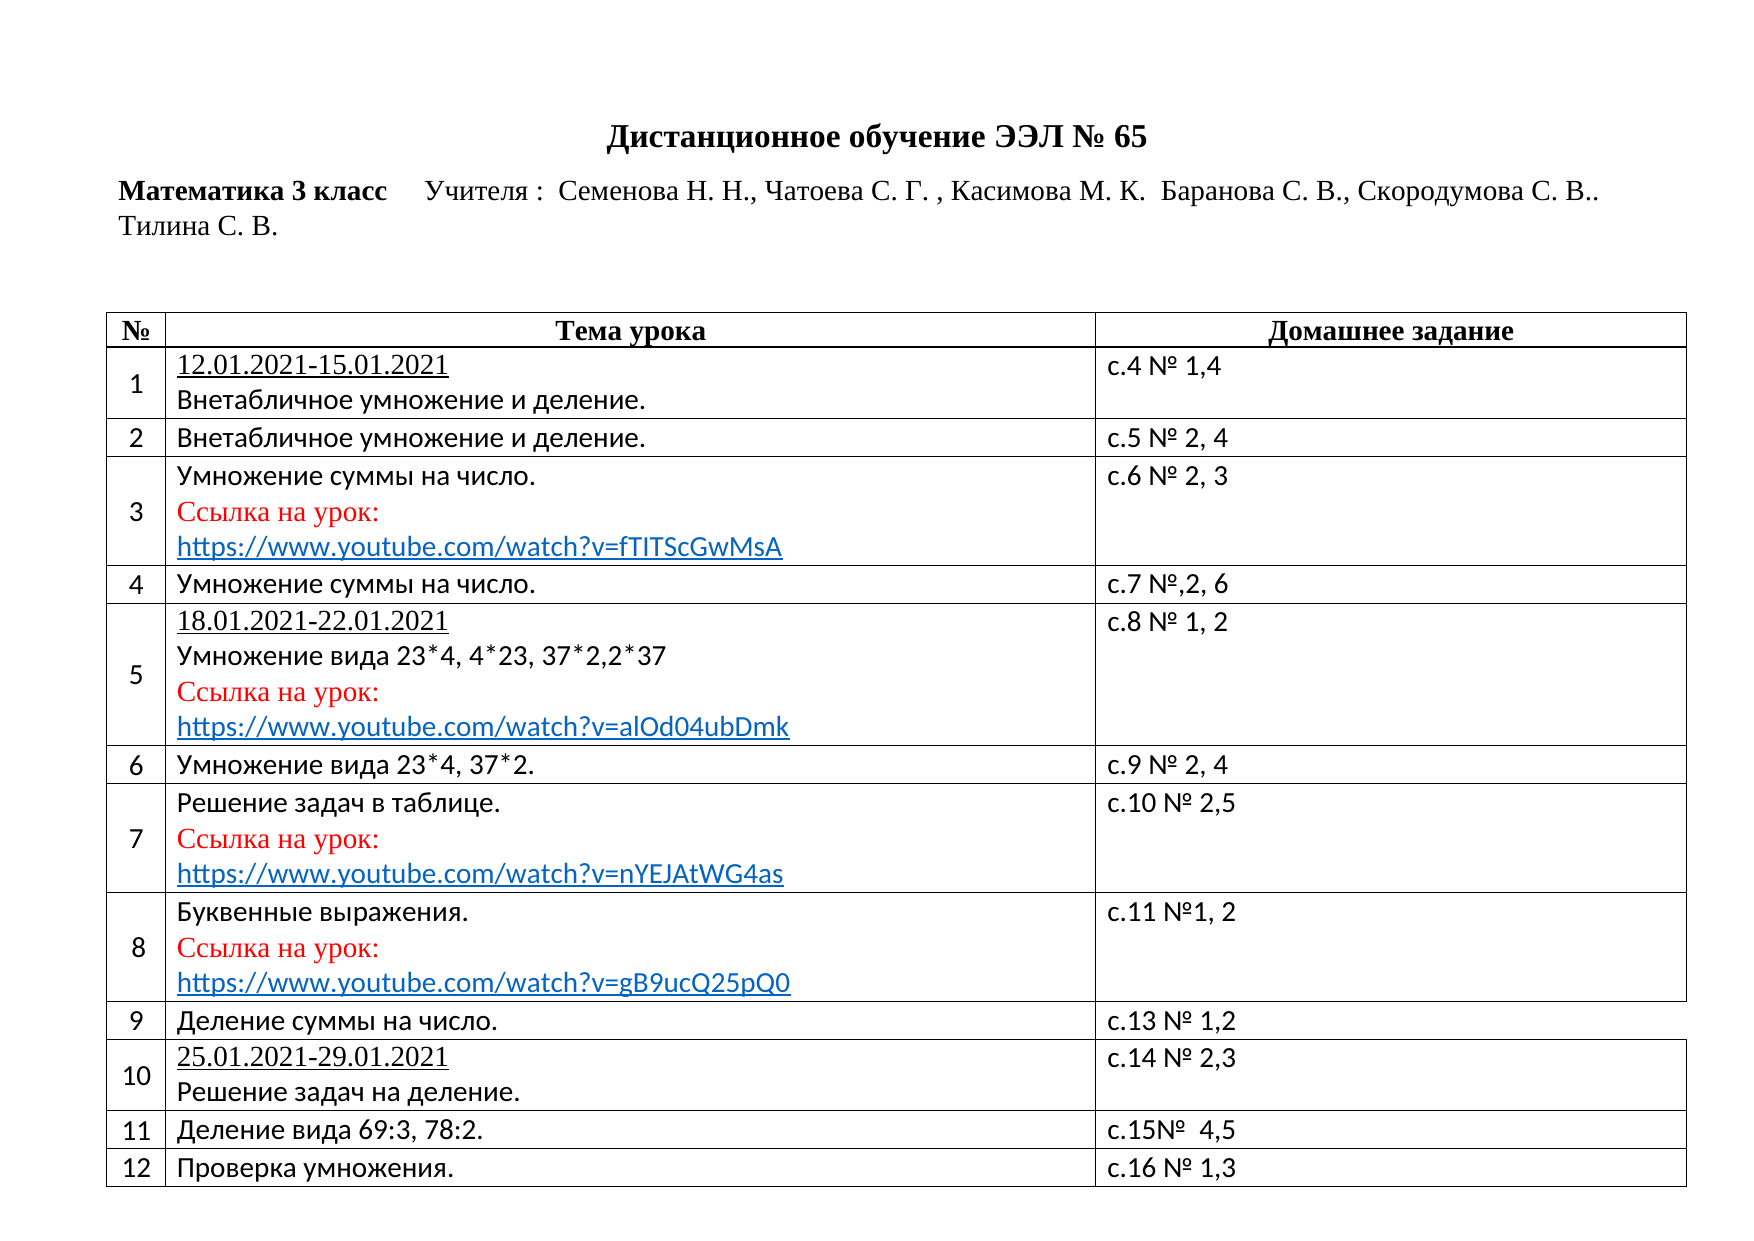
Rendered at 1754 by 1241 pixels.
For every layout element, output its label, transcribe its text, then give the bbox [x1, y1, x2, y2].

table_cell 10 [107, 1040, 165, 1110]
table_cell Умножение суммы на число. [166, 566, 1095, 602]
table_cell 4 [107, 566, 165, 602]
table_cell Внетабличное умножение и деление. [166, 419, 1095, 456]
table_cell 25.01.2021-29.01.2021 Решение задач на деление. [166, 1040, 1095, 1110]
table_cell с.11 №1, 2 [1096, 893, 1686, 1001]
table_cell с.10 № 2,5 [1096, 784, 1686, 892]
table_cell 9 [107, 1002, 165, 1038]
text Математика 3 класс Учителя : Семенова Н. Н., Чатоева С. Г. , Касимова М. К. Баранова С. В., Скородумова С. В.. Тилина С. В. [118, 173, 1636, 242]
table_header Тема урока [166, 313, 1095, 346]
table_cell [166, 1149, 1095, 1186]
table_header Домашнее задание [1096, 313, 1686, 346]
table_header № [107, 313, 165, 346]
table_cell 3 [107, 457, 165, 564]
table_cell с.8 № 1, 2 [1096, 604, 1686, 745]
table_cell 12 [107, 1149, 165, 1186]
table_cell с.5 № 2, 4 [1096, 419, 1686, 456]
table_cell с.6 № 2, 3 [1096, 457, 1686, 564]
table_cell 6 [107, 746, 165, 783]
table_cell 11 [107, 1111, 165, 1148]
table_cell 18.01.2021-22.01.2021 Умножение вида 23*4, 4*23, 37*2,2*37 Ссылка на урок: https://www.youtube.com/watch?v=alOd04ubDmk [166, 604, 1095, 745]
table_cell 2 [107, 419, 165, 456]
text Дистанционное обучение ЭЭЛ № 65 [118, 116, 1636, 154]
table_cell с.7 №,2, 6 [1096, 566, 1686, 602]
table_cell 12.01.2021-15.01.2021 Внетабличное умножение и деление. [166, 348, 1095, 418]
table_cell Деление суммы на число. [166, 1002, 1095, 1038]
table_cell Решение задач в таблице. Ссылка на урок: https://www.youtube.com/watch?v=nYEJAtWG4as [166, 784, 1095, 892]
table_cell с.13 № 1,2 [1096, 1002, 1686, 1038]
table_cell 5 [107, 604, 165, 745]
table_cell 1 [107, 348, 165, 418]
table_cell 7 [107, 784, 165, 892]
table_cell с.4 № 1,4 [1096, 348, 1686, 418]
table_cell с.9 № 2, 4 [1096, 746, 1686, 783]
table_cell Буквенные выражения. Ссылка на урок: https://www.youtube.com/watch?v=gB9ucQ25pQ0 [166, 893, 1095, 1001]
table_cell Умножение суммы на число. Ссылка на урок: https://www.youtube.com/watch?v=fTITScGwMsA [166, 457, 1095, 564]
table_cell Умножение вида 23*4, 37*2. [166, 746, 1095, 783]
table_cell с.16 № 1,3 [1096, 1149, 1686, 1186]
table_cell с.14 № 2,3 [1096, 1040, 1686, 1110]
table_cell Деление вида 69:3, 78:2. [166, 1111, 1095, 1148]
table_cell с.15№ 4,5 [1096, 1111, 1686, 1148]
table_cell 8 [107, 893, 165, 1001]
